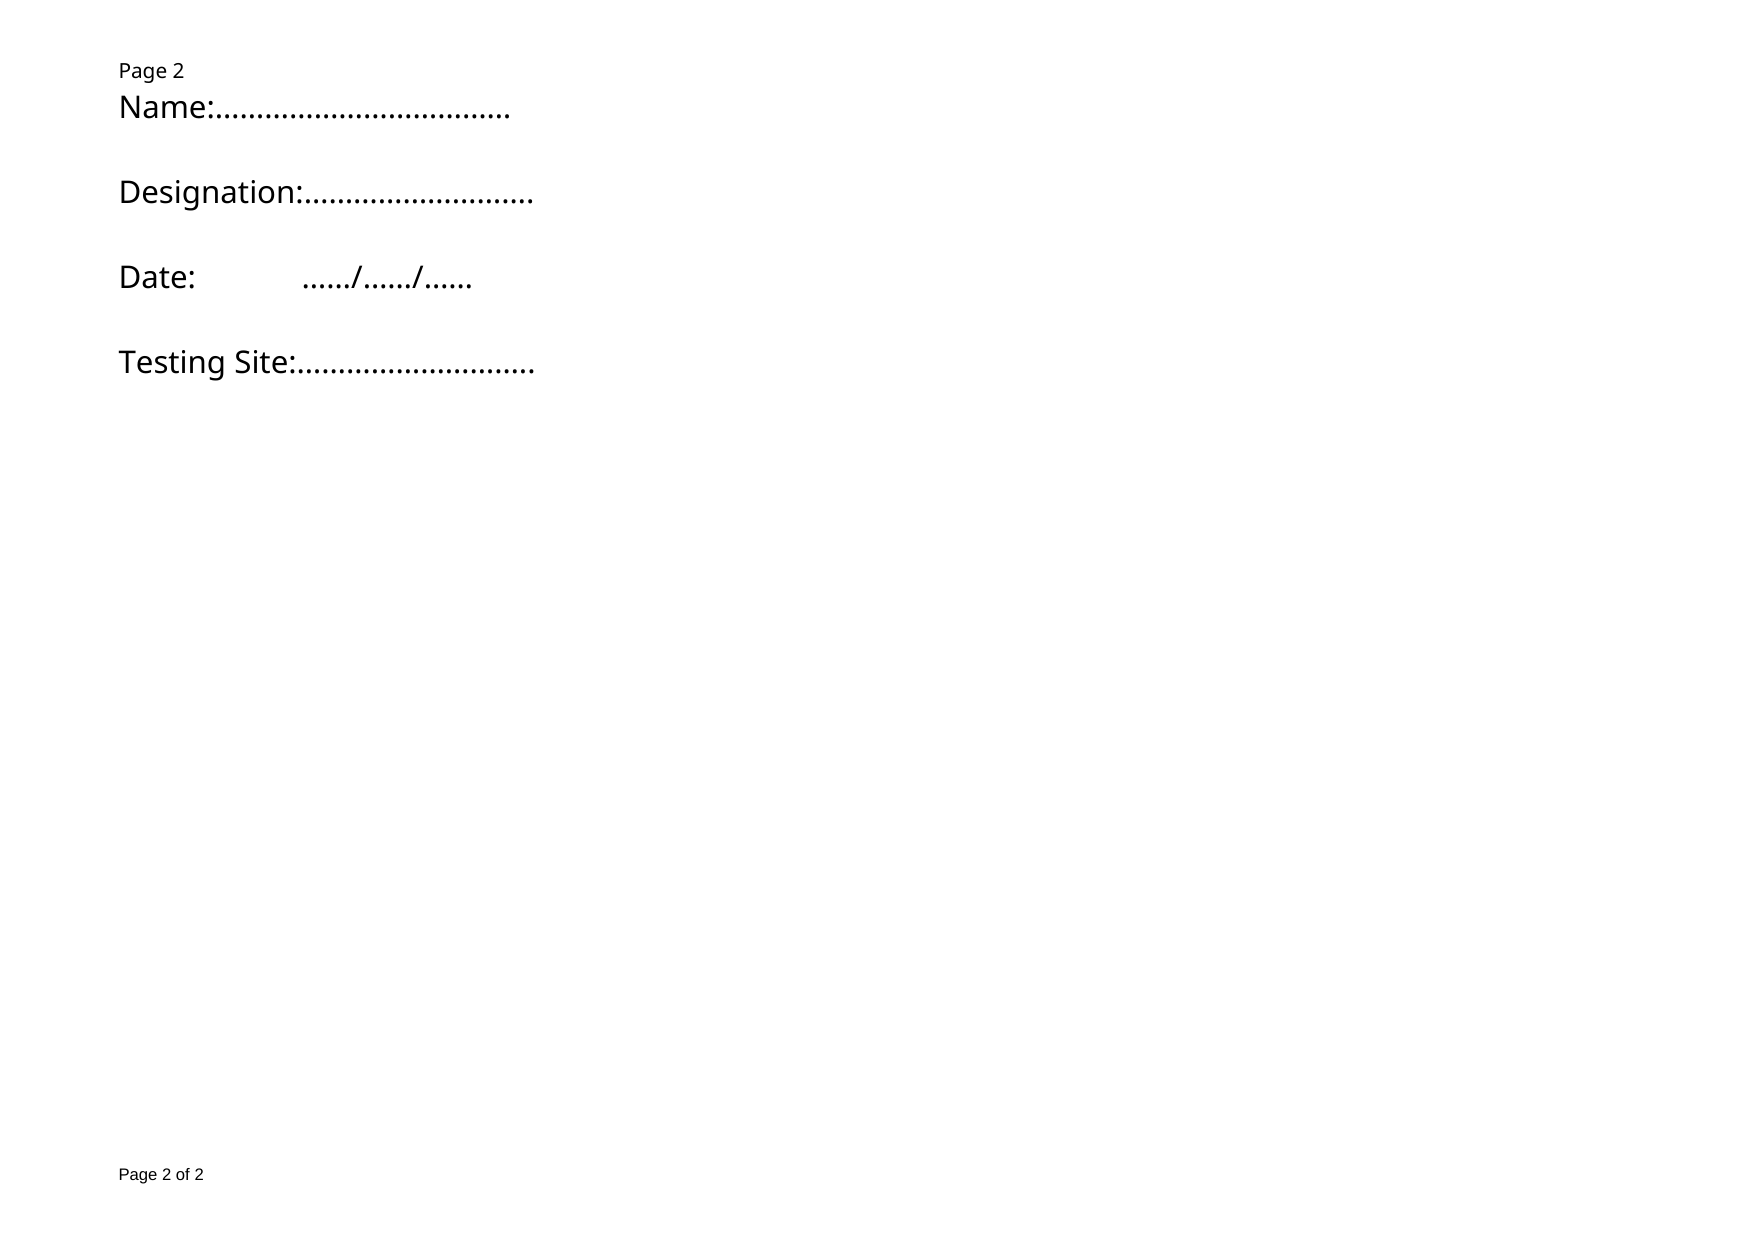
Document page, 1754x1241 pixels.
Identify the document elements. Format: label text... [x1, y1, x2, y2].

text Designation:………………………. [118, 170, 856, 212]
text Date: ……/……/…… [118, 255, 856, 298]
text Testing Site:……………………….. [118, 340, 856, 383]
text Name:……………………………… [118, 84, 856, 127]
